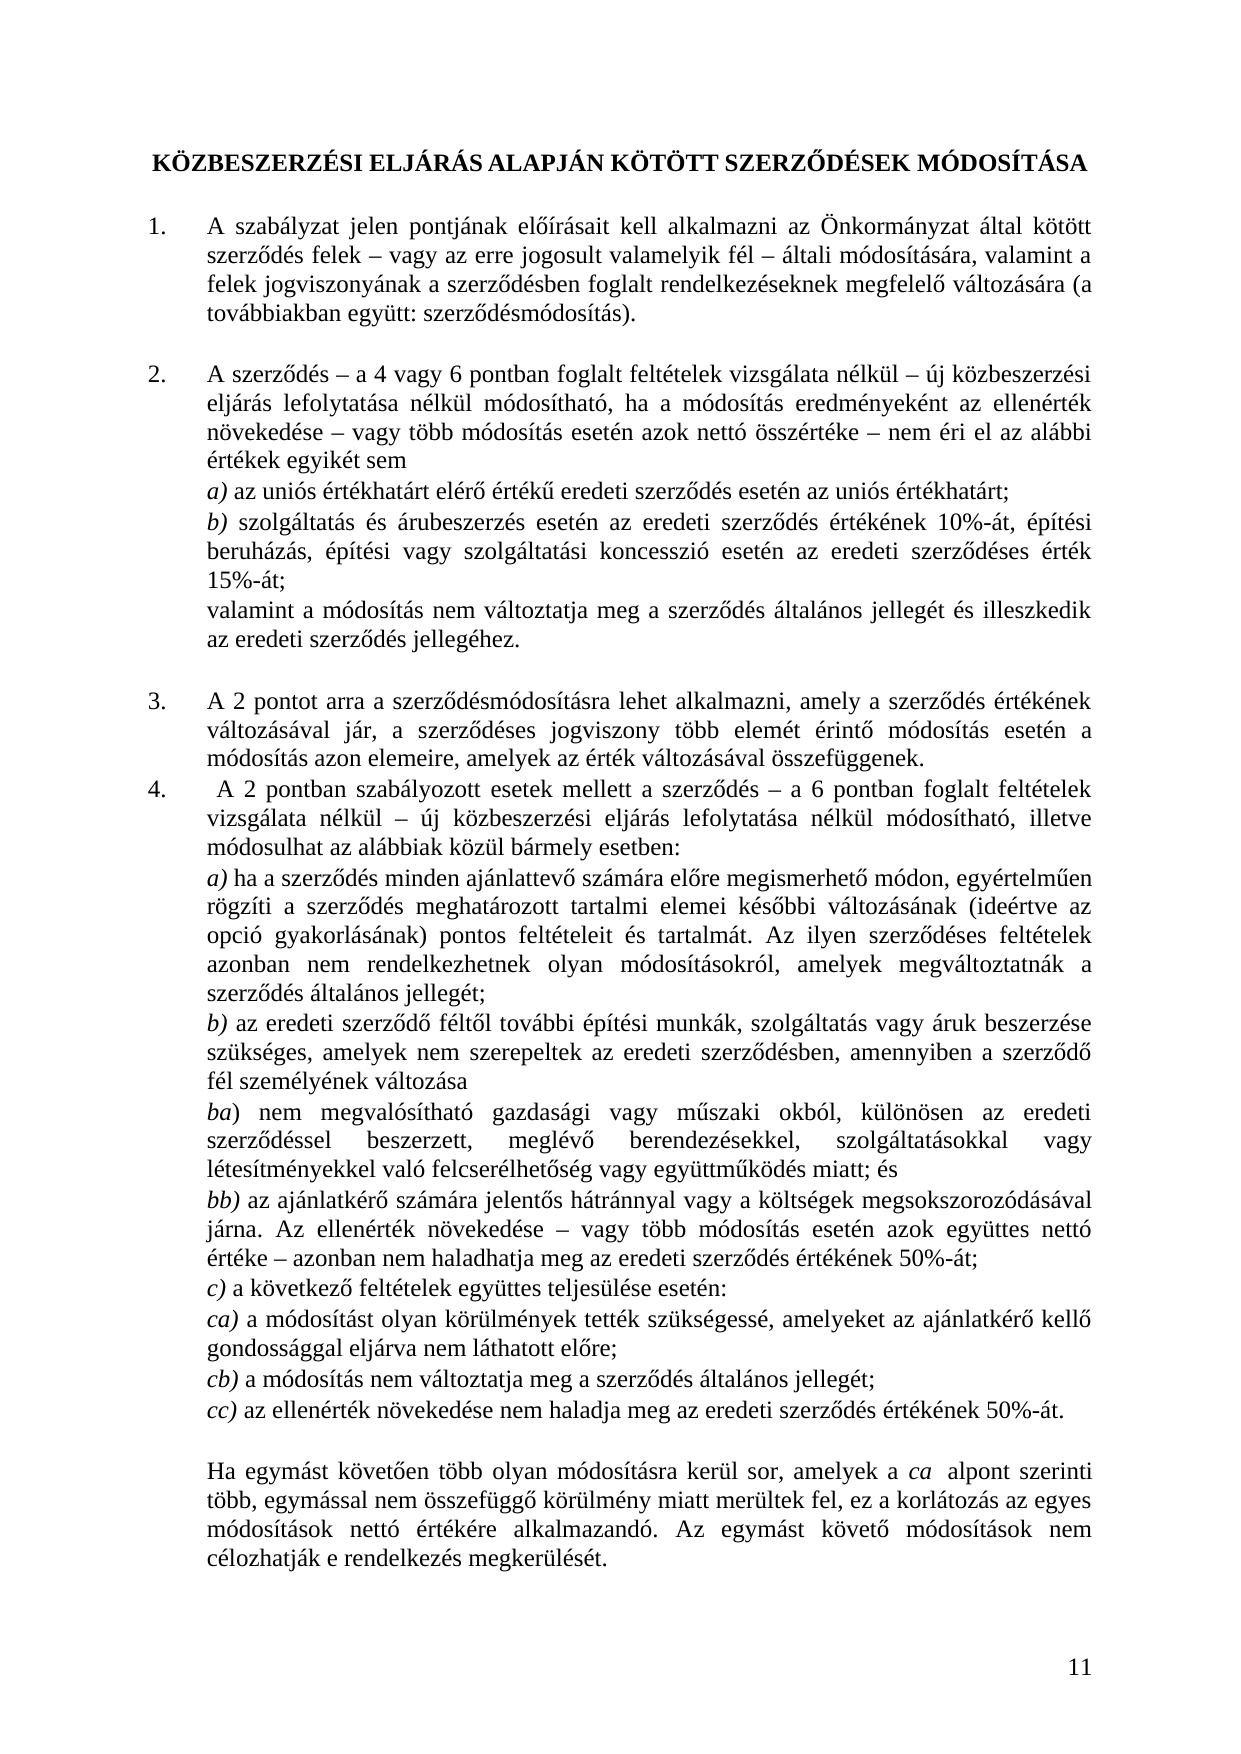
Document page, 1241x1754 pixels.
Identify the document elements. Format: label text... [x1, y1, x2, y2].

text a) az uniós értékhatárt elérő értékű eredeti szerződés esetén az uniós értékhatárt; [207, 476, 1093, 505]
text ca) a módosítást olyan körülmények tették szükségessé, amelyeket az ajánlatkérő kellő gondossággal eljárva nem láthatott előre; [207, 1304, 1093, 1362]
text Ha egymást követően több olyan módosításra kerül sor, amelyek a ca alpont szerinti több, egymással nem összefüggő körülmény miatt merültek fel, ez a korlátozás az egyes módosítások nettó értékére alkalmazandó. Az egymást követő módosítások nem célozhatják e rendelkezés megkerülését. [207, 1456, 1093, 1571]
list A 2 pontot arra a szerződésmódosításra lehet alkalmazni, amely a szerződés értékének változásával jár, a szerződéses jogviszony több elemét érintő módosítás esetén a módosítás azon elemeire, amelyek az érték változásával összefüggenek. [148, 686, 1093, 772]
text bb) az ajánlatkérő számára jelentős hátránnyal vagy a költségek megsokszorozódásával járna. Az ellenérték növekedése – vagy több módosítás esetén azok együttes nettó értéke – azonban nem haladhatja meg az eredeti szerződés értékének 50%-át; [207, 1185, 1093, 1271]
text valamint a módosítás nem változtatja meg a szerződés általános jellegét és illeszkedik az eredeti szerződés jellegéhez. [207, 596, 1093, 653]
text b) szolgáltatás és árubeszerzés esetén az eredeti szerződés értékének 10%-át, építési beruházás, építési vagy szolgáltatási koncesszió esetén az eredeti szerződéses érték 15%-át; [207, 507, 1093, 593]
text b) az eredeti szerződő féltől további építési munkák, szolgáltatás vagy áruk beszerzése szükséges, amelyek nem szerepeltek az eredeti szerződésben, amennyiben a szerződő fél személyének változása [207, 1008, 1093, 1095]
text cb) a módosítás nem változtatja meg a szerződés általános jellegét; [148, 1364, 1093, 1393]
text ba) nem megvalósítható gazdasági vagy műszaki okból, különösen az eredeti szerződéssel beszerzett, meglévő berendezésekkel, szolgáltatásokkal vagy létesítményekkel való felcserélhetőség vagy együttműködés miatt; és [207, 1097, 1093, 1183]
text 1. A szabályzat jelen pontjának előírásait kell alkalmazni az Önkormányzat által kötött szerződés felek – vagy az erre jogosult valamelyik fél – általi módosítására, valamint a felek jogviszonyának a szerződésben foglalt rendelkezéseknek megfelelő változására (a továbbiakban együtt: szerződésmódosítás). [148, 211, 1093, 326]
text a) ha a szerződés minden ajánlattevő számára előre megismerhető módon, egyértelműen rögzíti a szerződés meghatározott tartalmi elemei későbbi változásának (ideértve az opció gyakorlásának) pontos feltételeit és tartalmát. Az ilyen szerződéses feltételek azonban nem rendelkezhetnek olyan módosításokról, amelyek megváltoztatnák a szerződés általános jellegét; [207, 863, 1093, 1006]
list A 2 pontban szabályozott esetek mellett a szerződés – a 6 pontban foglalt feltételek vizsgálata nélkül – új közbeszerzési eljárás lefolytatása nélkül módosítható, illetve módosulhat az alábbiak közül bármely esetben: [148, 774, 1093, 861]
subtitle KÖZBESZERZÉSI ELJÁRÁS ALAPJÁN KÖTÖTT SZERZŐDÉSEK MÓDOSÍTÁSA [148, 148, 1093, 176]
text c) a következő feltételek együttes teljesülése esetén: [148, 1273, 1093, 1302]
text cc) az ellenérték növekedése nem haladja meg az eredeti szerződés értékének 50%-át. [207, 1395, 1093, 1423]
text 2. A szerződés – a 4 vagy 6 pontban foglalt feltételek vizsgálata nélkül – új közbeszerzési eljárás lefolytatása nélkül módosítható, ha a módosítás eredményeként az ellenérték növekedése – vagy több módosítás esetén azok nettó összértéke – nem éri el az alábbi értékek egyikét sem [148, 359, 1093, 474]
